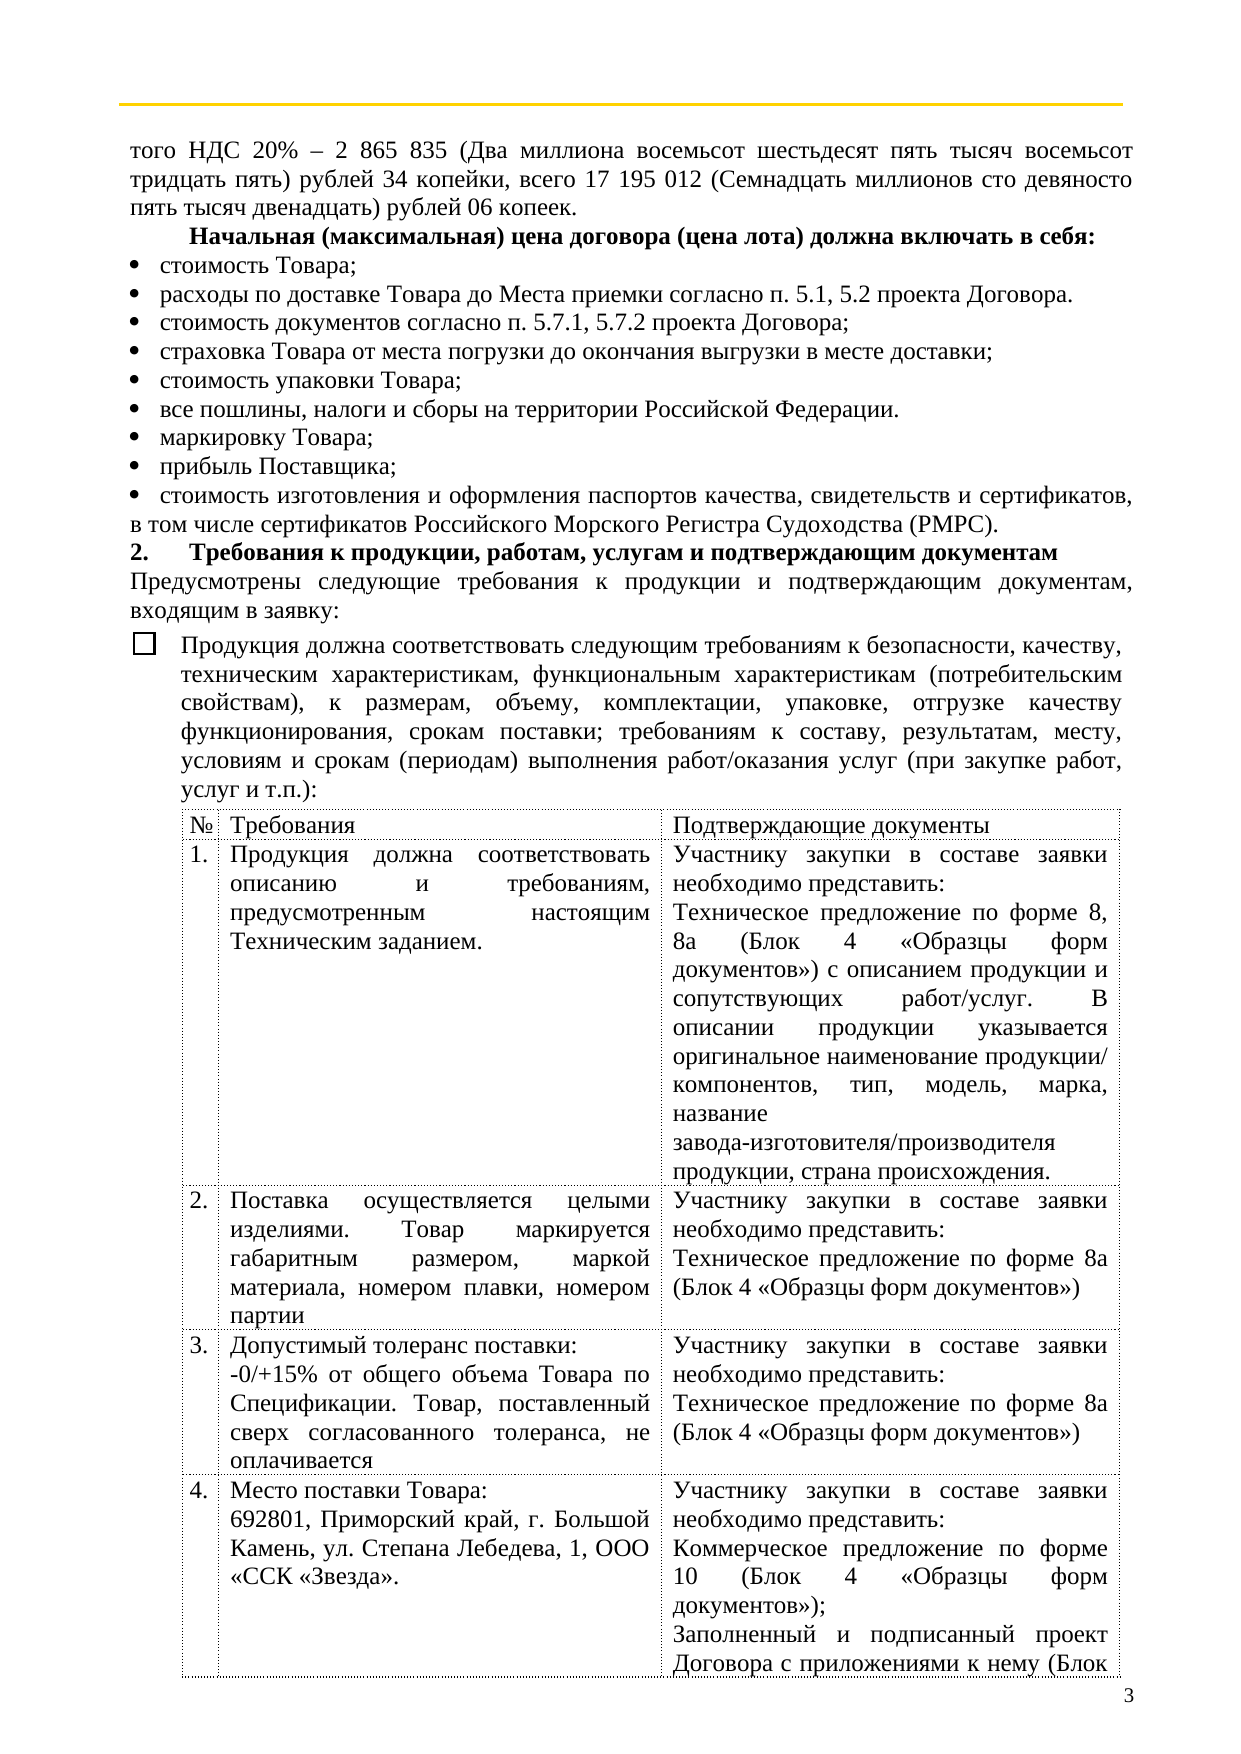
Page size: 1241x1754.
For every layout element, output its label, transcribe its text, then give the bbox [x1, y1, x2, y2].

text Начальная (максимальная) цена договора (цена лота) должна включать в себя: [130, 221, 1134, 250]
list все пошлины, налоги и сборы на территории Российской Федерации. [130, 394, 1134, 422]
list стоимость изготовления и оформления паспортов качества, свидетельств и сертификатов, в том числе сертификатов Российского Морского Регистра Судоходства (РМРС). [130, 480, 1134, 537]
list маркировку Товара; [130, 422, 1134, 451]
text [130, 135, 1134, 221]
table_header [169, 624, 1134, 1677]
list страховка Товара от места погрузки до окончания выгрузки в месте доставки; [130, 336, 1134, 365]
text Предусмотрены следующие требования к продукции и подтверждающим документам, входящим в заявку: [130, 566, 1134, 624]
list расходы по доставке Товара до Места приемки согласно п. 5.1, 5.2 проекта Договора. [130, 279, 1134, 307]
table_header [120, 624, 169, 1677]
list Требования к продукции, работам, услугам и подтверждающим документам [130, 537, 1134, 566]
list прибыль Поставщика; [130, 451, 1134, 480]
list стоимость Товара; [130, 250, 1134, 279]
list стоимость упаковки Товара; [130, 365, 1134, 394]
list стоимость документов согласно п. 5.7.1, 5.7.2 проекта Договора; [130, 307, 1134, 336]
